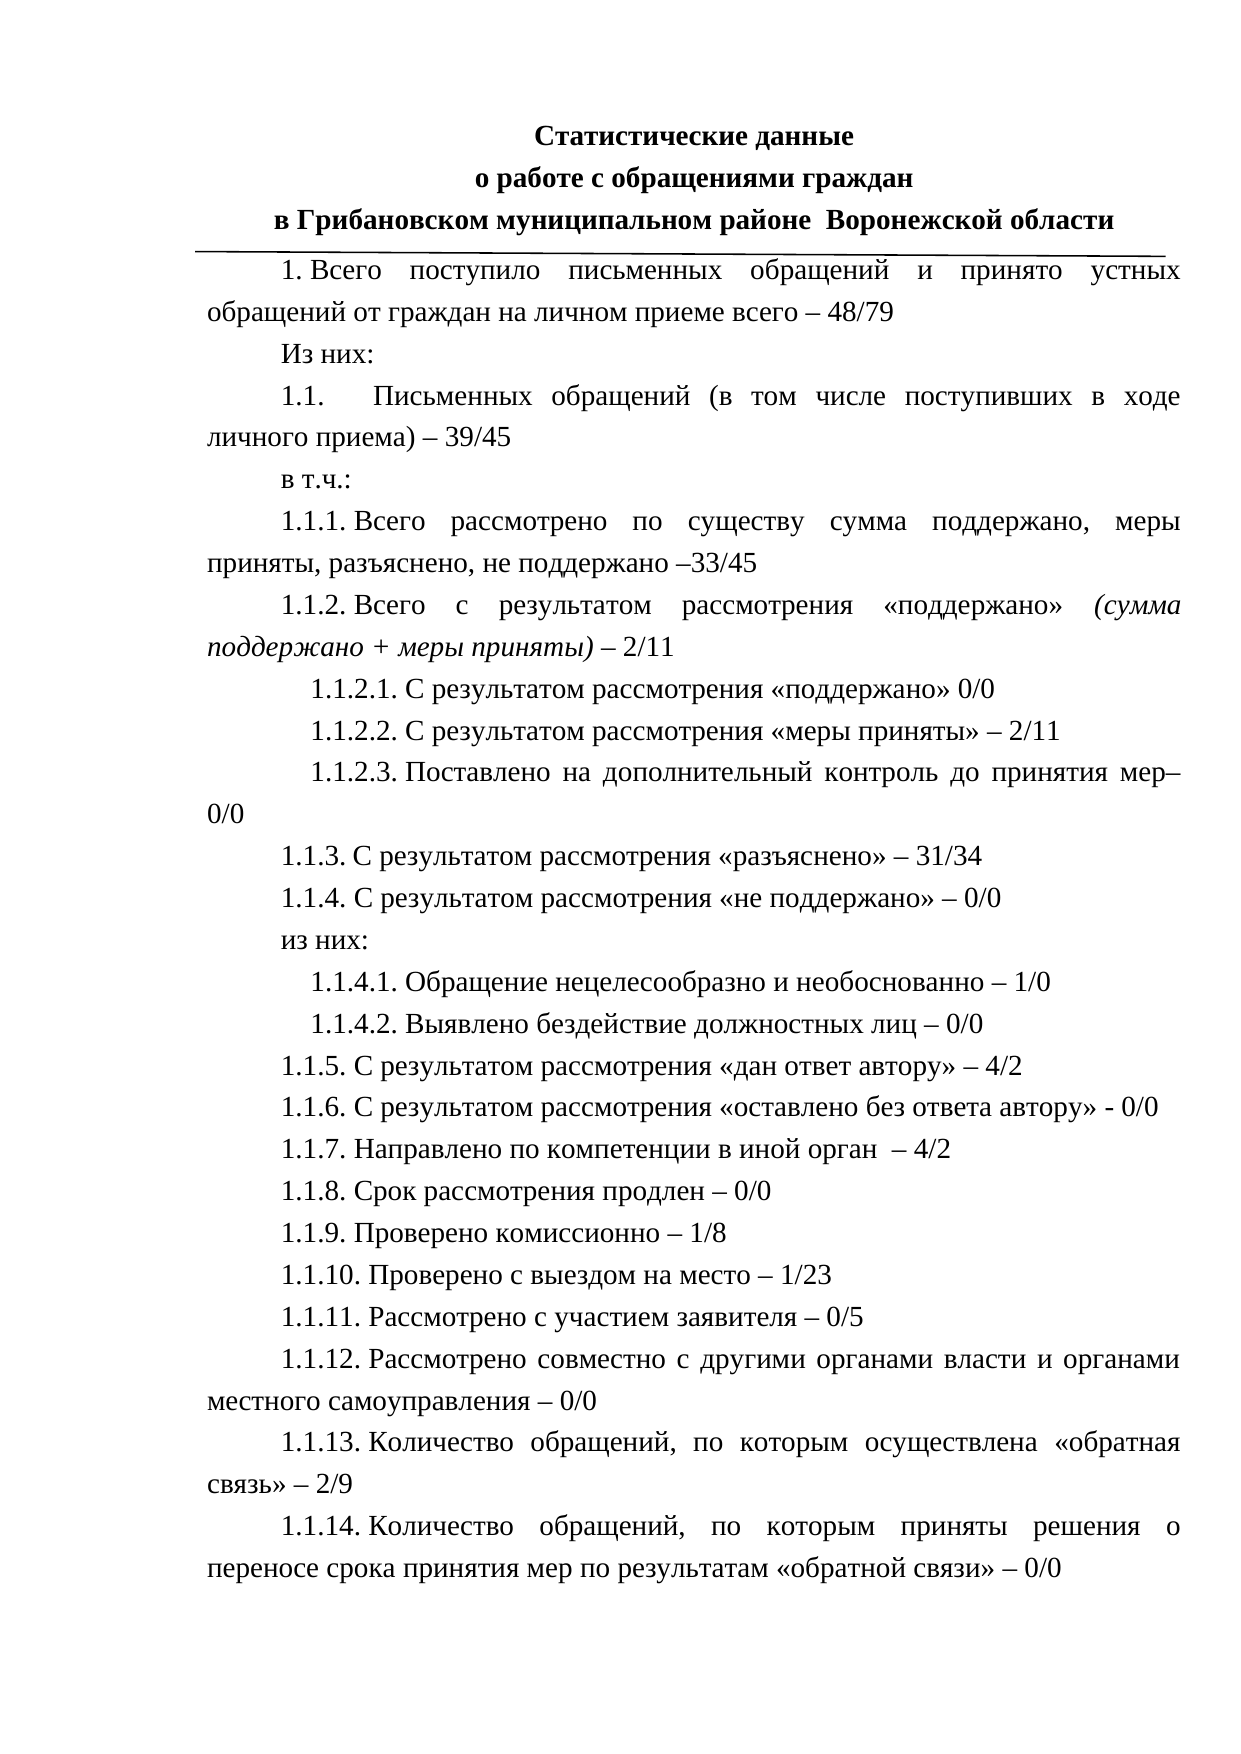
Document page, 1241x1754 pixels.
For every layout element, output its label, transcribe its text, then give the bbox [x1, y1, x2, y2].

text 1.1.2.2. С результатом рассмотрения «меры приняты» – 2/11 [207, 713, 1181, 746]
text Статистические данные [207, 118, 1181, 152]
text 1.1.2. Всего с результатом рассмотрения «поддержано» (сумма поддержано + меры приняты) – 2/11 [207, 587, 1181, 662]
text 1.1.1. Всего рассмотрено по существу сумма поддержано, меры приняты, разъяснено, не поддержано –33/45 [207, 503, 1181, 579]
text 1.1.2.3. Поставлено на дополнительный контроль до принятия мер– 0/0 [207, 754, 1181, 830]
text 1.1.4. С результатом рассмотрения «не поддержано» – 0/0 [207, 880, 1181, 914]
text 1.1.3. С результатом рассмотрения «разъяснено» – 31/34 [207, 838, 1181, 872]
text 1.1.8. Срок рассмотрения продлен – 0/0 [207, 1173, 1181, 1207]
text о работе с обращениями граждан [207, 160, 1181, 193]
text из них: [207, 922, 1181, 956]
text 1.1.4.2. Выявлено бездействие должностных лиц – 0/0 [207, 1006, 1181, 1039]
text 1.1.6. С результатом рассмотрения «оставлено без ответа автору» - 0/0 [207, 1089, 1181, 1123]
text 1.1.12. Рассмотрено совместно с другими органами власти и органами местного самоуправления – 0/0 [207, 1341, 1181, 1416]
text 1.1.4.1. Обращение нецелесообразно и необоснованно – 1/0 [207, 964, 1181, 997]
list Письменных обращений (в том числе поступивших в ходе личного приема) – 39/45 [207, 378, 1181, 453]
text Из них: [207, 336, 1181, 369]
text 1.1.9. Проверено комиссионно – 1/8 [207, 1215, 1181, 1249]
text 1.1.2.1. С результатом рассмотрения «поддержано» 0/0 [207, 671, 1181, 704]
text 1.1.14. Количество обращений, по которым приняты решения о переносе срока принятия мер по результатам «обратной связи» – 0/0 [207, 1508, 1181, 1584]
text в т.ч.: [207, 461, 1181, 495]
text в Грибановском муниципальном районе Воронежской области [207, 202, 1181, 235]
text 1.1.13. Количество обращений, по которым осуществлена «обратная связь» – 2/9 [207, 1424, 1181, 1500]
text 1.1.5. С результатом рассмотрения «дан ответ автору» – 4/2 [207, 1048, 1181, 1081]
text 1.1.10. Проверено с выездом на место – 1/23 [207, 1257, 1181, 1291]
text 1.1.11. Рассмотрено с участием заявителя – 0/5 [207, 1299, 1181, 1332]
text 1.1.7. Направлено по компетенции в иной орган – 4/2 [207, 1131, 1181, 1165]
text 1. Всего поступило письменных обращений и принято устных обращений от граждан на личном приеме всего – 48/79 [207, 252, 1181, 327]
